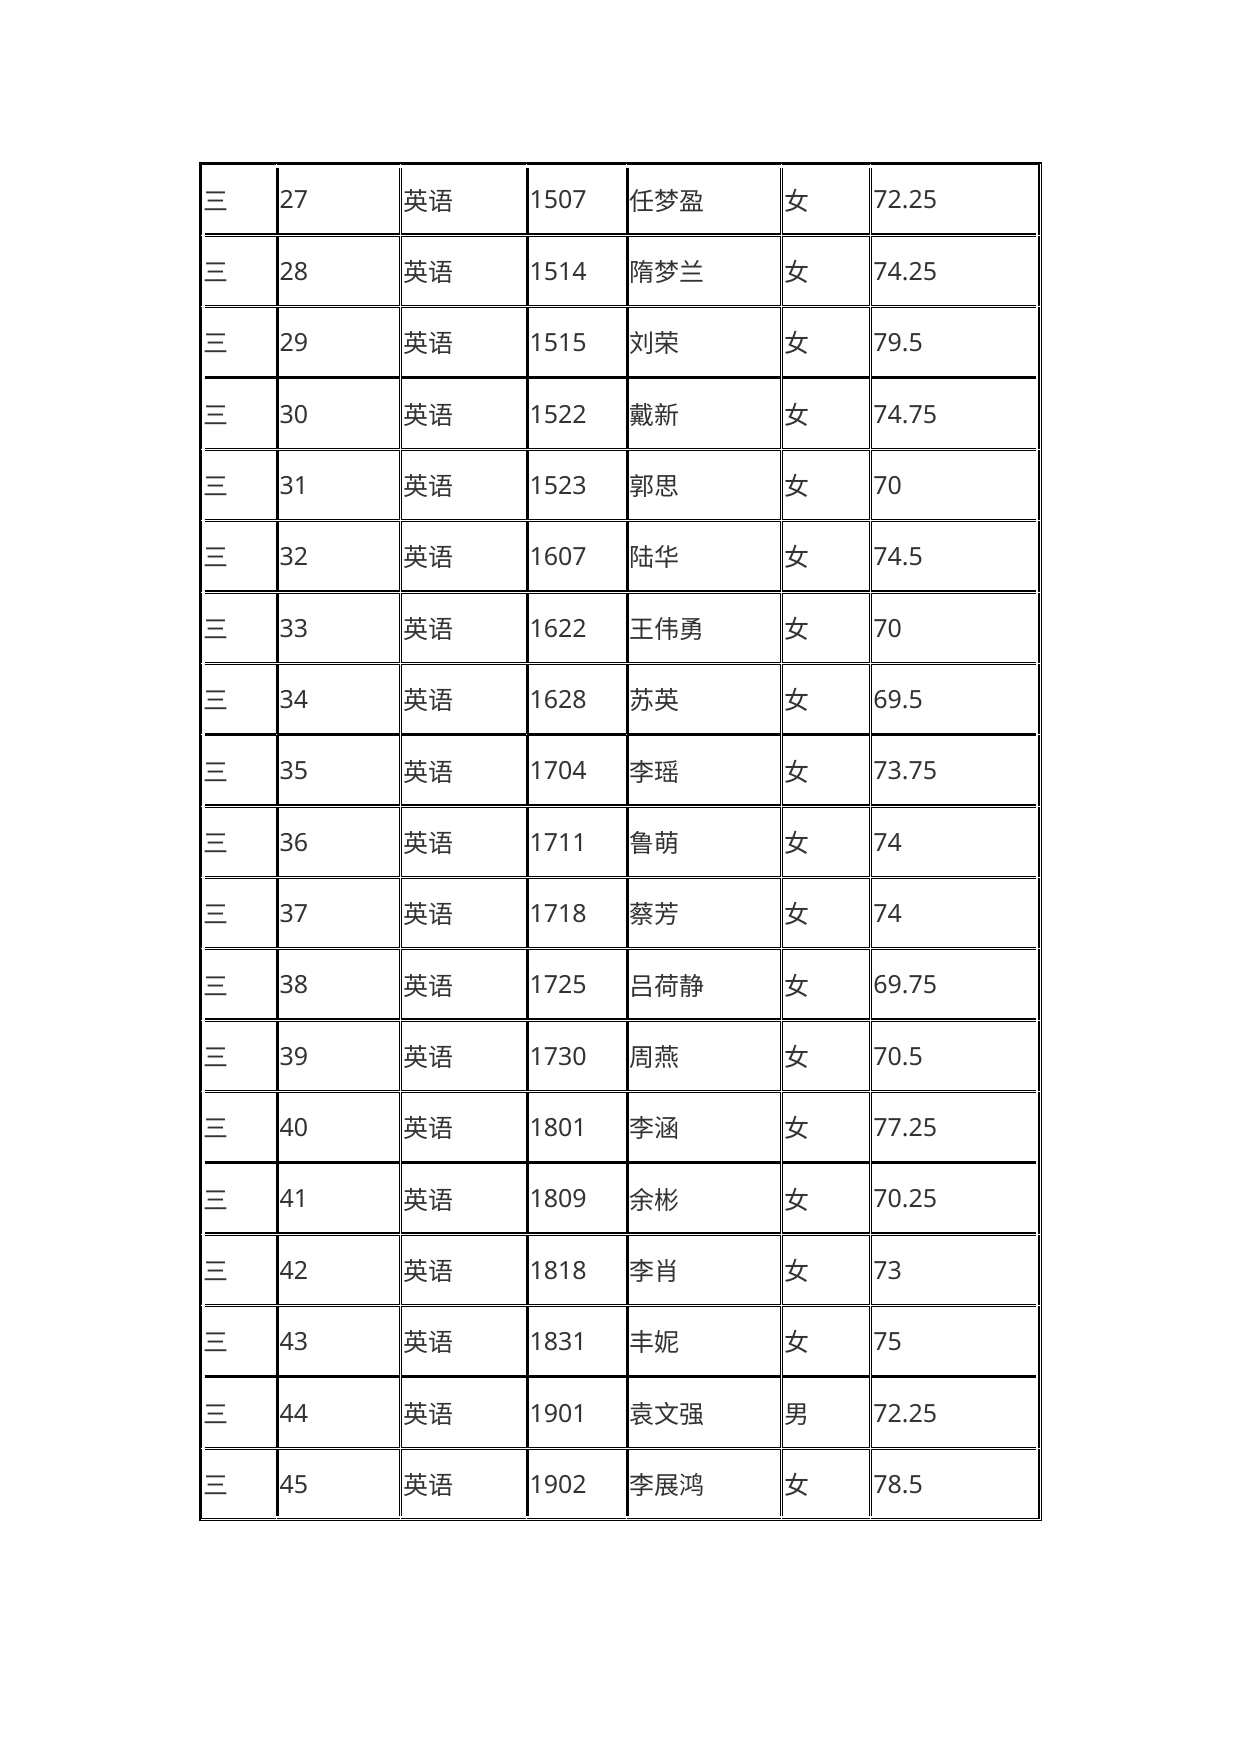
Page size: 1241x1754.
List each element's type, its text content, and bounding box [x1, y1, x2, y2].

table_cell 女 [783, 379, 869, 447]
table_cell 70.5 [872, 1018, 1039, 1089]
table_cell 女 [783, 950, 869, 1018]
table_cell 1523 [529, 451, 626, 519]
table_cell 英语 [402, 1307, 526, 1375]
table_cell 女 [783, 308, 869, 376]
table_cell 女 [782, 1450, 871, 1518]
table_cell 李涵 [629, 1093, 780, 1161]
table_cell 三 [201, 305, 277, 376]
table_cell 1522 [529, 379, 626, 447]
table_cell 李瑶 [629, 736, 780, 804]
table_cell 70.25 [872, 1161, 1038, 1232]
table_cell 三 [202, 448, 276, 519]
table_cell 英语 [402, 451, 526, 519]
table_cell 王伟勇 [629, 594, 780, 661]
table_cell 37 [279, 879, 399, 947]
table_cell 英语 [402, 665, 526, 733]
table_cell 三 [202, 1161, 276, 1232]
table_cell 郭思 [629, 451, 780, 519]
table_cell 74 [871, 876, 1040, 947]
table_cell 70 [872, 590, 1039, 661]
table_cell 28 [279, 237, 399, 305]
table_cell 英语 [402, 1093, 526, 1161]
table_cell 1818 [529, 1236, 626, 1304]
table_cell 英语 [401, 164, 527, 233]
table_cell 英语 [402, 308, 526, 376]
table_cell 1507 [527, 164, 627, 233]
table_cell 三 [202, 1090, 276, 1161]
table_cell 72.25 [872, 1375, 1038, 1446]
table_cell 1607 [529, 522, 626, 590]
table_cell 英语 [402, 1022, 526, 1089]
table_cell 73 [872, 1232, 1039, 1304]
table_cell 1730 [529, 1022, 626, 1089]
table_cell 41 [279, 1164, 399, 1232]
table_cell 女 [783, 1164, 869, 1232]
table_cell 74.25 [872, 233, 1039, 305]
table_cell 余彬 [629, 1164, 780, 1232]
table_cell 任梦盈 [627, 165, 782, 233]
table_cell 29 [279, 308, 399, 376]
table_cell 英语 [402, 1378, 526, 1446]
table_cell 袁文强 [629, 1378, 780, 1446]
table_cell 35 [279, 736, 399, 804]
table_cell 女 [783, 1236, 869, 1304]
table_cell 女 [783, 1093, 869, 1161]
table_cell 英语 [402, 522, 526, 590]
table_cell 40 [279, 1093, 399, 1161]
table_cell 女 [783, 665, 869, 733]
table_cell 三 [202, 590, 276, 661]
table_cell 1901 [529, 1378, 626, 1446]
table_cell 44 [279, 1378, 399, 1446]
table_cell 三 [202, 164, 277, 233]
table_cell 1801 [529, 1093, 626, 1161]
table_cell 英语 [402, 808, 526, 876]
table_cell 女 [783, 451, 869, 519]
table_cell 69.75 [871, 947, 1040, 1018]
table_cell 1902 [527, 1450, 627, 1518]
table_cell 三 [201, 1304, 277, 1375]
table_cell 三 [202, 233, 276, 305]
table_cell 三 [202, 1232, 276, 1304]
table_cell 三 [202, 804, 276, 876]
table_cell 78.5 [871, 1446, 1039, 1518]
table_cell 30 [279, 379, 399, 447]
table_cell 陆华 [629, 522, 780, 590]
table_cell 女 [783, 808, 869, 876]
table_cell 75 [871, 1304, 1040, 1375]
table_cell 鲁萌 [629, 808, 780, 876]
table_cell 36 [279, 808, 399, 876]
table_cell 戴新 [629, 379, 780, 447]
table_cell 70 [872, 448, 1039, 519]
table_cell 73.75 [872, 733, 1040, 804]
table_cell 三 [201, 519, 277, 590]
table_cell 刘荣 [629, 308, 780, 376]
table_cell 三 [202, 1446, 277, 1518]
table_cell 女 [783, 879, 869, 947]
table_cell 74.75 [872, 376, 1038, 447]
table_cell 三 [202, 1018, 276, 1089]
table_cell 1704 [529, 736, 626, 804]
table_cell 45 [277, 1450, 401, 1518]
table_cell 三 [201, 947, 277, 1018]
table_cell 31 [279, 451, 399, 519]
table_cell 英语 [401, 1450, 527, 1518]
table_cell 女 [783, 522, 869, 590]
table_cell 27 [277, 165, 401, 233]
table_cell 英语 [402, 237, 526, 305]
table_cell 79.5 [871, 305, 1040, 376]
table_cell 33 [279, 594, 399, 661]
table_cell 英语 [402, 1164, 526, 1232]
table_cell 三 [202, 661, 276, 733]
table_cell 39 [279, 1022, 399, 1089]
table_cell 42 [279, 1236, 399, 1304]
table_cell 43 [279, 1307, 399, 1375]
table_cell 女 [783, 237, 869, 305]
table_cell 69.5 [872, 661, 1039, 733]
table_cell 三 [201, 876, 277, 947]
table_cell 1622 [529, 594, 626, 661]
table_cell 女 [783, 1307, 869, 1375]
table_cell 1718 [529, 879, 626, 947]
table_cell 1809 [529, 1164, 626, 1232]
table_cell 英语 [402, 1236, 526, 1304]
table_cell 1725 [529, 950, 626, 1018]
table_cell 李肖 [629, 1236, 780, 1304]
table_cell 女 [782, 165, 871, 233]
table_cell 72.25 [871, 165, 1038, 233]
table_cell 吕荷静 [629, 950, 780, 1018]
table_cell 蔡芳 [629, 879, 780, 947]
table_cell 1515 [529, 308, 626, 376]
table_cell 李展鸿 [627, 1450, 782, 1518]
table_cell 三 [202, 1375, 276, 1446]
table_cell 1711 [529, 808, 626, 876]
table_cell 34 [279, 665, 399, 733]
table_cell 77.25 [872, 1090, 1039, 1161]
table_cell 1628 [529, 665, 626, 733]
table_cell 英语 [402, 736, 526, 804]
table_cell 74 [872, 804, 1039, 876]
table_cell 女 [783, 594, 869, 661]
table_cell 女 [783, 736, 869, 804]
table_cell 周燕 [629, 1022, 780, 1089]
table_cell 苏英 [629, 665, 780, 733]
table_cell 英语 [402, 594, 526, 661]
table_cell 男 [783, 1378, 869, 1446]
table_cell 英语 [402, 879, 526, 947]
table_cell 隋梦兰 [629, 237, 780, 305]
table_cell 女 [783, 1022, 869, 1089]
table_cell 三 [201, 733, 276, 804]
table_cell 英语 [402, 950, 526, 1018]
table_cell 38 [279, 950, 399, 1018]
table_cell 丰妮 [629, 1307, 780, 1375]
table_cell 1514 [529, 237, 626, 305]
table_cell 1831 [529, 1307, 626, 1375]
table_cell 英语 [402, 379, 526, 447]
table_cell 74.5 [871, 519, 1040, 590]
table_cell 三 [202, 376, 276, 447]
table_cell 32 [279, 522, 399, 590]
